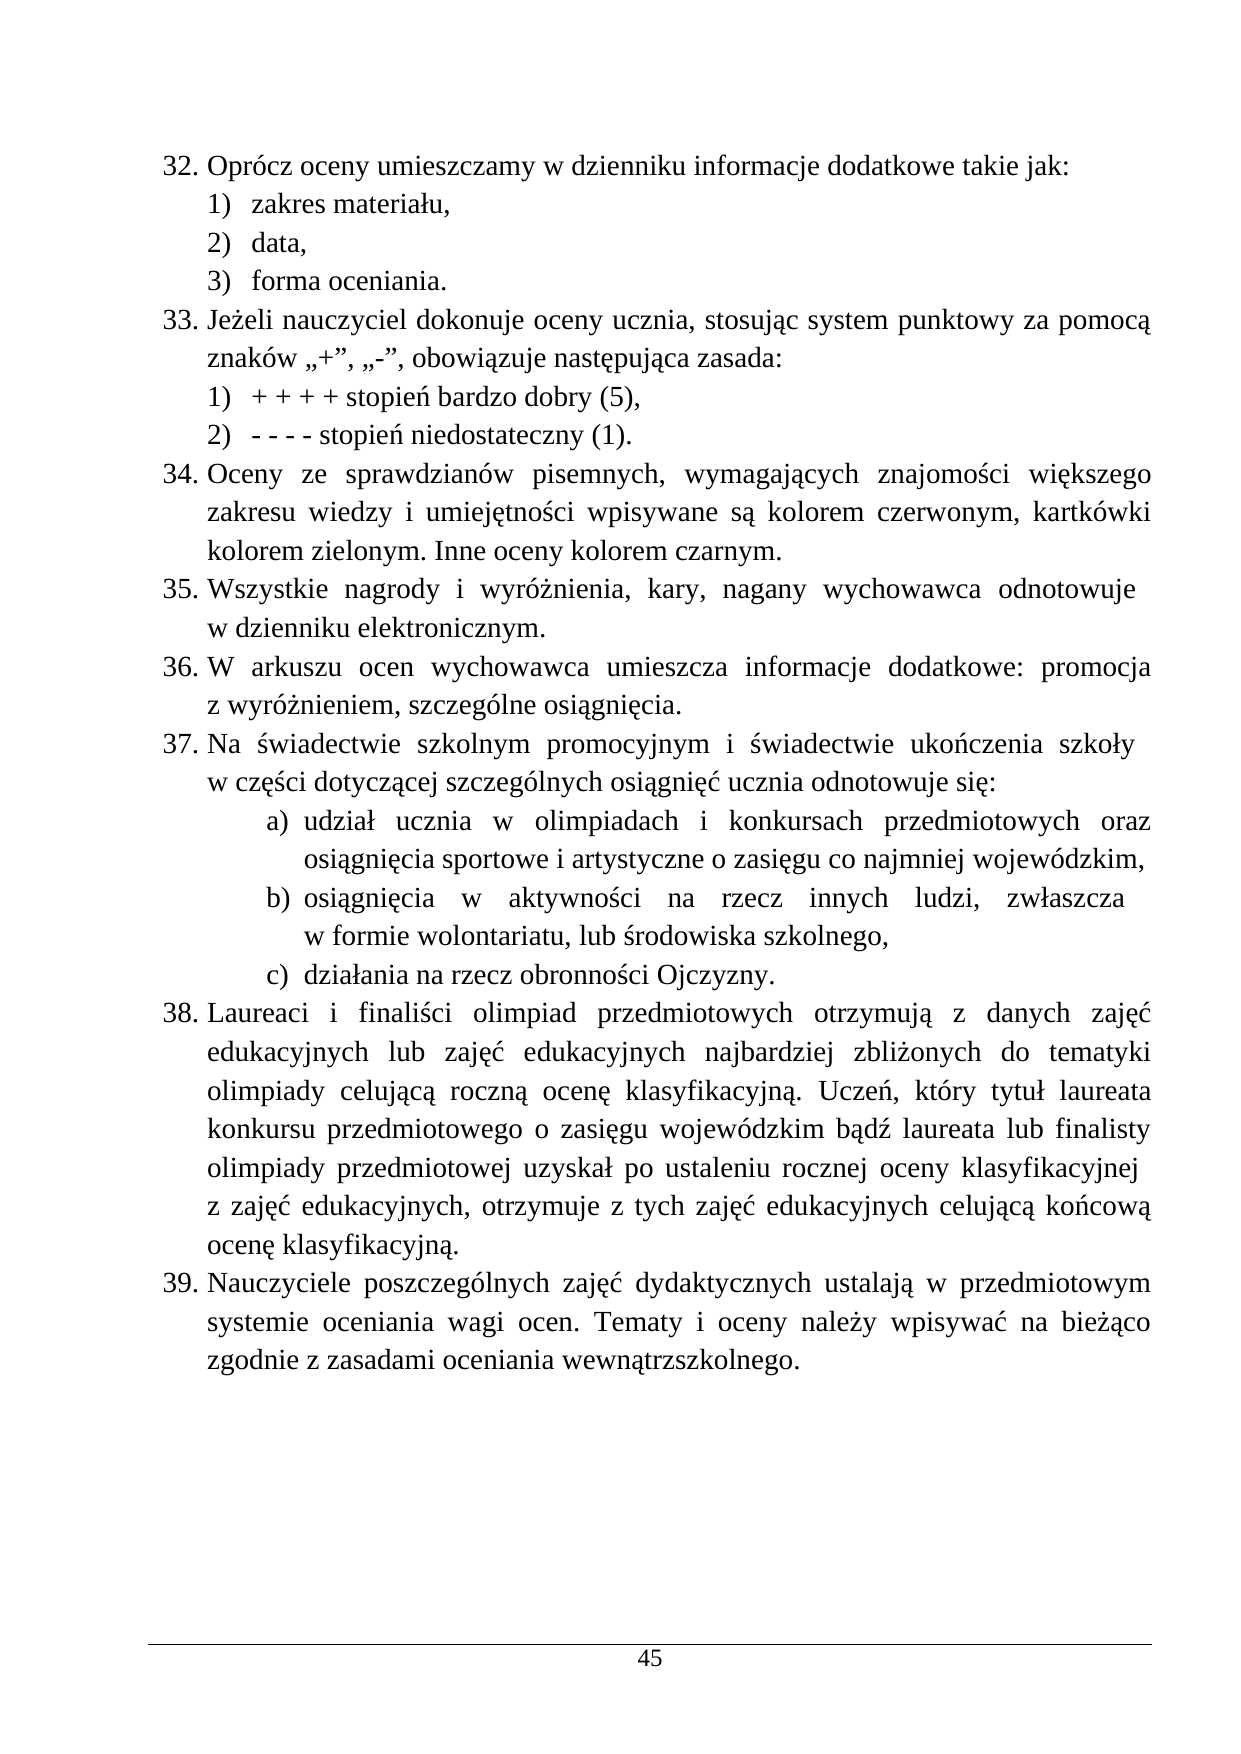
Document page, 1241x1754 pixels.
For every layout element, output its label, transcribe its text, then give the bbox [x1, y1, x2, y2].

list W arkuszu ocen wychowawca umieszcza informacje dodatkowe: promocja z wyróżnieniem, szczególne osiągnięcia. [162, 649, 1152, 721]
list zakres materiału, [207, 186, 1152, 220]
list Oprócz oceny umieszczamy w dzienniku informacje dodatkowe takie jak: [162, 148, 1152, 181]
list Laureaci i finaliści olimpiad przedmiotowych otrzymują z danych zajęć edukacyjnych lub zajęć edukacyjnych najbardziej zbliżonych do tematyki olimpiady celującą roczną ocenę klasyfikacyjną. Uczeń, który tytuł laureata konkursu przedmiotowego o zasięgu wojewódzkim bądź laureata lub finalisty olimpiady przedmiotowej uzyskał po ustaleniu rocznej oceny klasyfikacyjnej z zajęć edukacyjnych, otrzymuje z tych zajęć edukacyjnych celującą końcową ocenę klasyfikacyjną. [162, 996, 1152, 1260]
list + + + + stopień bardzo dobry (5), [207, 379, 1152, 412]
list Jeżeli nauczyciel dokonuje oceny ucznia, stosując system punktowy za pomocą znaków „+”, „-”, obowiązuje następująca zasada: [162, 302, 1152, 374]
list - - - - stopień niedostateczny (1). [207, 417, 1152, 451]
list Na świadectwie szkolnym promocyjnym i świadectwie ukończenia szkoły w części dotyczącej szczególnych osiągnięć ucznia odnotowuje się: [162, 726, 1152, 798]
list forma oceniania. [207, 263, 1152, 297]
list działania na rzecz obronności Ojczyzny. [266, 957, 1152, 991]
list osiągnięcia w aktywności na rzecz innych ludzi, zwłaszcza w formie wolontariatu, lub środowiska szkolnego, [266, 880, 1152, 952]
list data, [207, 225, 1152, 258]
list Nauczyciele poszczególnych zajęć dydaktycznych ustalają w przedmiotowym systemie oceniania wagi ocen. Tematy i oceny należy wpisywać na bieżąco zgodnie z zasadami oceniania wewnątrzszkolnego. [162, 1265, 1152, 1376]
list udział ucznia w olimpiadach i konkursach przedmiotowych oraz osiągnięcia sportowe i artystyczne o zasięgu co najmniej wojewódzkim, [266, 803, 1152, 875]
list Wszystkie nagrody i wyróżnienia, kary, nagany wychowawca odnotowuje w dzienniku elektronicznym. [162, 572, 1152, 644]
list Oceny ze sprawdzianów pisemnych, wymagających znajomości większego zakresu wiedzy i umiejętności wpisywane są kolorem czerwonym, kartkówki kolorem zielonym. Inne oceny kolorem czarnym. [162, 456, 1152, 567]
